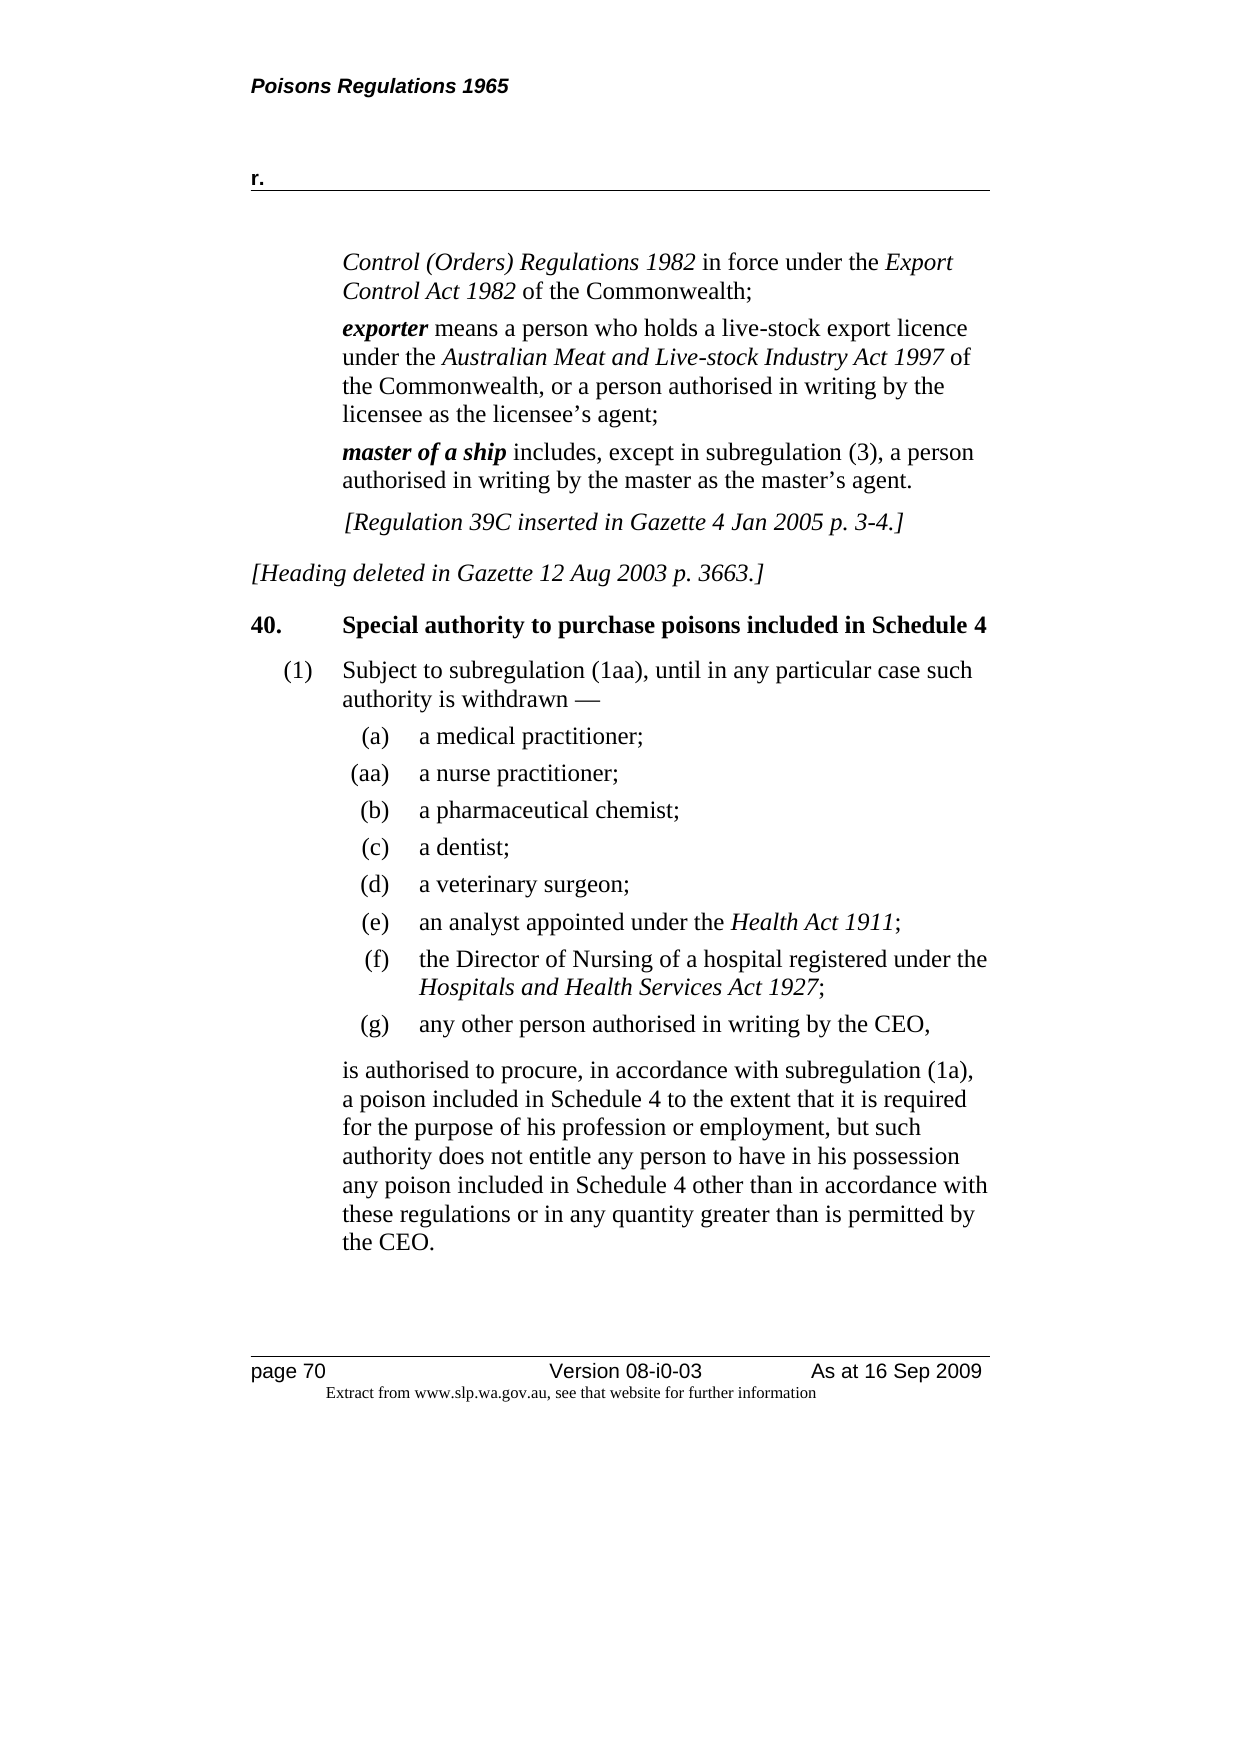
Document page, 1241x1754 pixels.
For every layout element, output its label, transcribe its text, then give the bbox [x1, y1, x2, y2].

text exporter means a person who holds a live-stock export licence under the Australian Meat and Live-stock Industry Act 1997 of the Commonwealth, or a person authorised in writing by the licensee as the licensee’s agent; [251, 313, 990, 428]
text (d) a veterinary surgeon; [251, 869, 990, 898]
text [Regulation 39C inserted in Gazette 4 Jan 2005 p. 3-4.] [251, 507, 990, 535]
text [Heading deleted in Gazette 12 Aug 2003 p. 3663.] [251, 558, 990, 587]
text (aa) a nurse practitioner; [251, 758, 990, 787]
subtitle 40. Special authority to purchase poisons included in Schedule 4 [251, 610, 990, 639]
text (e) an analyst appointed under the Health Act 1911; [251, 907, 990, 935]
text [251, 247, 990, 305]
text (a) a medical practitioner; [251, 721, 990, 750]
text is authorised to procure, in accordance with subregulation (1a), a poison included in Schedule 4 to the extent that it is required for the purpose of his profession or employment, but such authority does not entitle any person to have in his possession any poison included in Schedule 4 other than in accordance with these regulations or in any quantity greater than is permitted by the CEO. [251, 1055, 990, 1256]
text (b) a pharmaceutical chemist; [251, 795, 990, 824]
text (1) Subject to subregulation (1aa), until in any particular case such authority is withdrawn — [251, 655, 990, 713]
text (f) the Director of Nursing of a hospital registered under the Hospitals and Health Services Act 1927; [251, 944, 990, 1001]
text (c) a dentist; [251, 832, 990, 861]
text (g) any other person authorised in writing by the CEO, [251, 1009, 990, 1038]
text master of a ship includes, except in subregulation (3), a person authorised in writing by the master as the master’s agent. [251, 437, 990, 494]
